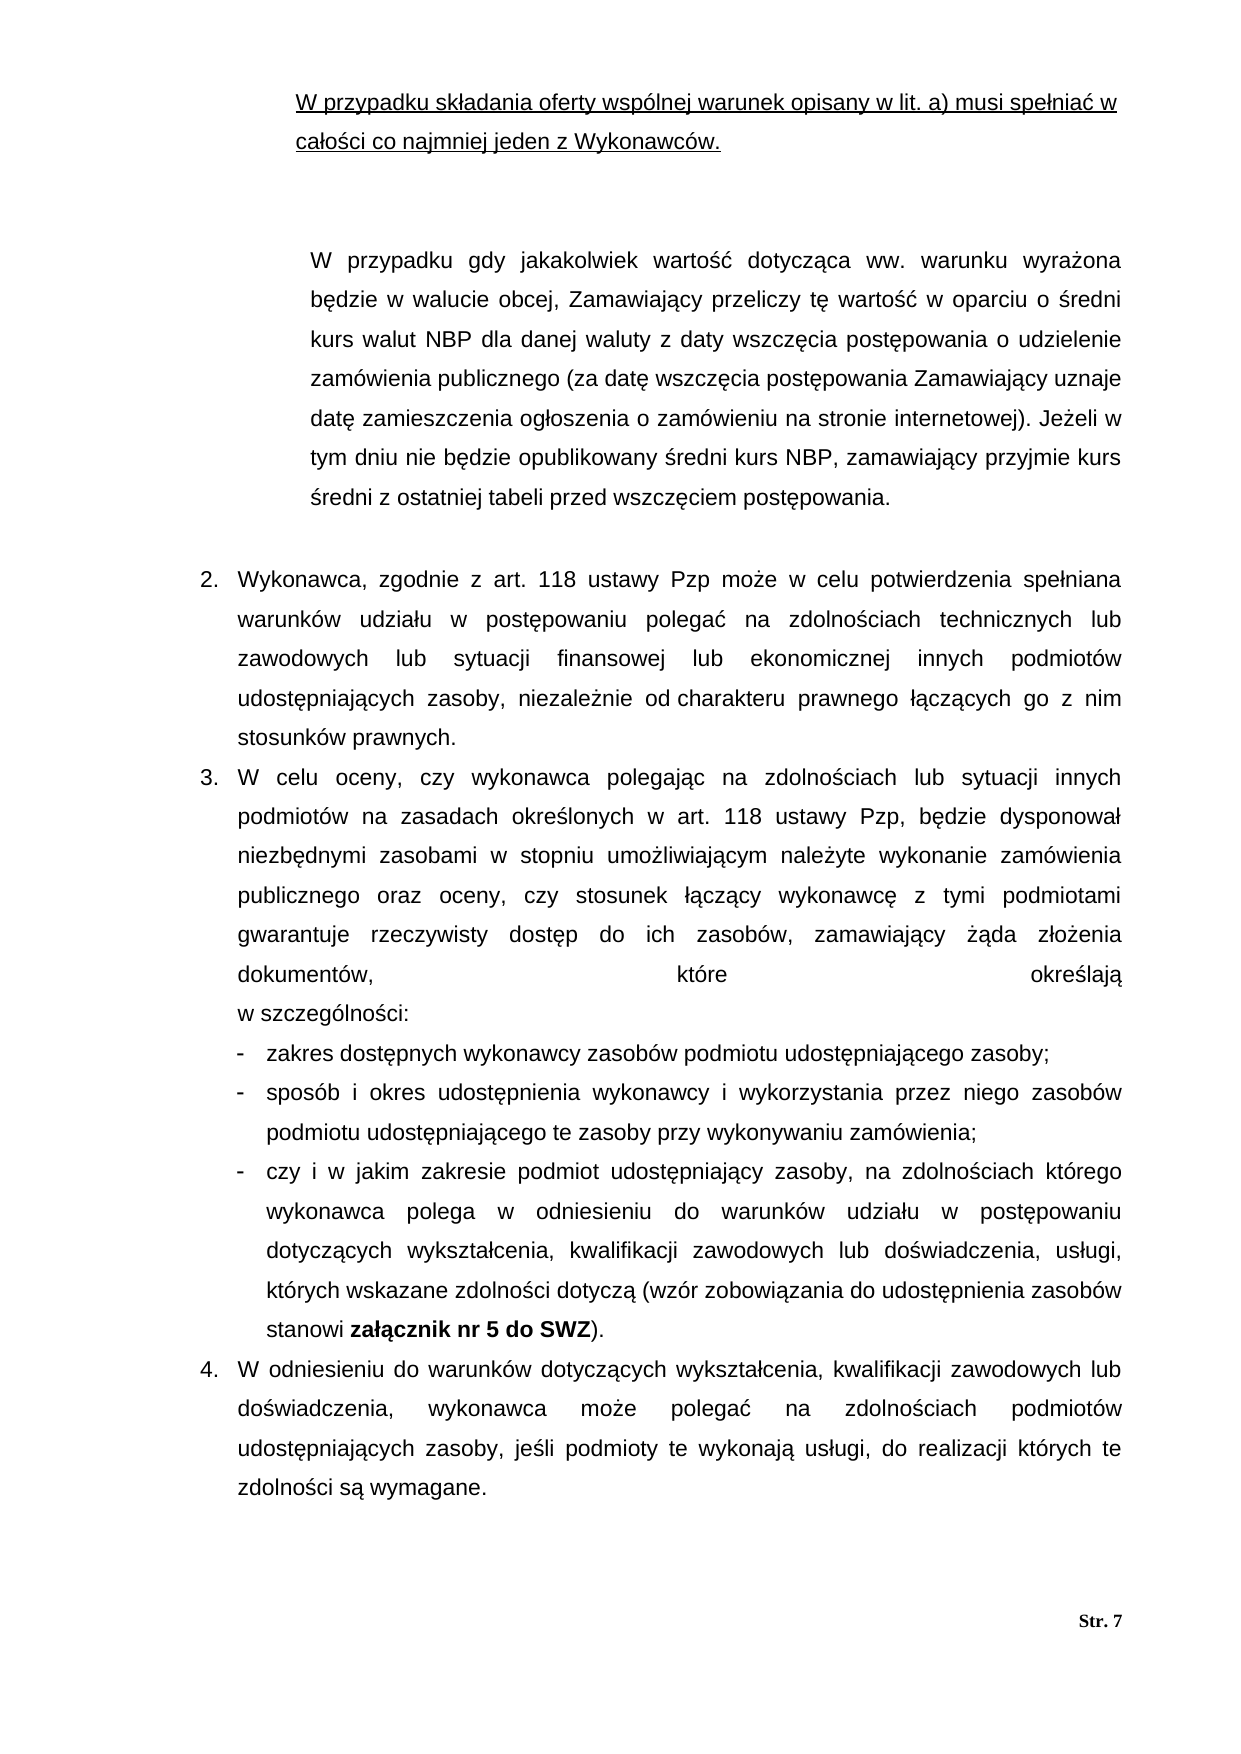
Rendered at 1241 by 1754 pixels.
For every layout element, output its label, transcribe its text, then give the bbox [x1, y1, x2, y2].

list sposób i okres udostępnienia wykonawcy i wykorzystania przez niego zasobów podmiotu udostępniającego te zasoby przy wykonywaniu zamówienia; [236, 1079, 1122, 1145]
list Wykonawca, zgodnie z art. 118 ustawy Pzp może w celu potwierdzenia spełniana warunków udziału w postępowaniu polegać na zdolnościach technicznych lub zawodowych lub sytuacji finansowej lub ekonomicznej innych podmiotów udostępniających zasoby, niezależnie od charakteru prawnego łączących go z nim stosunków prawnych. [200, 566, 1122, 750]
list zakres dostępnych wykonawcy zasobów podmiotu udostępniającego zasoby; [236, 1040, 1122, 1066]
text W przypadku składania oferty wspólnej warunek opisany w lit. a) musi spełniać w całości co najmniej jeden z Wykonawców. [295, 89, 1122, 154]
list W celu oceny, czy wykonawca polegając na zdolnościach lub sytuacji innych podmiotów na zasadach określonych w art. 118 ustawy Pzp, będzie dysponował niezbędnymi zasobami w stopniu umożliwiającym należyte wykonanie zamówienia publicznego oraz oceny, czy stosunek łączący wykonawcę z tymi podmiotami gwarantuje rzeczywisty dostęp do ich zasobów, zamawiający żąda złożenia dokumentów, które określają w szczególności: [200, 763, 1122, 1027]
text W przypadku gdy jakakolwiek wartość dotycząca ww. warunku wyrażona będzie w walucie obcej, Zamawiający przeliczy tę wartość w oparciu o średni kurs walut NBP dla danej waluty z daty wszczęcia postępowania o udzielenie zamówienia publicznego (za datę wszczęcia postępowania Zamawiający uznaje datę zamieszczenia ogłoszenia o zamówieniu na stronie internetowej). Jeżeli w tym dniu nie będzie opublikowany średni kurs NBP, zamawiający przyjmie kurs średni z ostatniej tabeli przed wszczęciem postępowania. [310, 247, 1122, 510]
list W odniesieniu do warunków dotyczących wykształcenia, kwalifikacji zawodowych lub doświadczenia, wykonawca może polegać na zdolnościach podmiotów udostępniających zasoby, jeśli podmioty te wykonają usługi, do realizacji których te zdolności są wymagane. [200, 1356, 1122, 1500]
list czy i w jakim zakresie podmiot udostępniający zasoby, na zdolnościach którego wykonawca polega w odniesieniu do warunków udziału w postępowaniu dotyczących wykształcenia, kwalifikacji zawodowych lub doświadczenia, usługi, których wskazane zdolności dotyczą (wzór zobowiązania do udostępnienia zasobów stanowi załącznik nr 5 do SWZ). [236, 1158, 1122, 1342]
